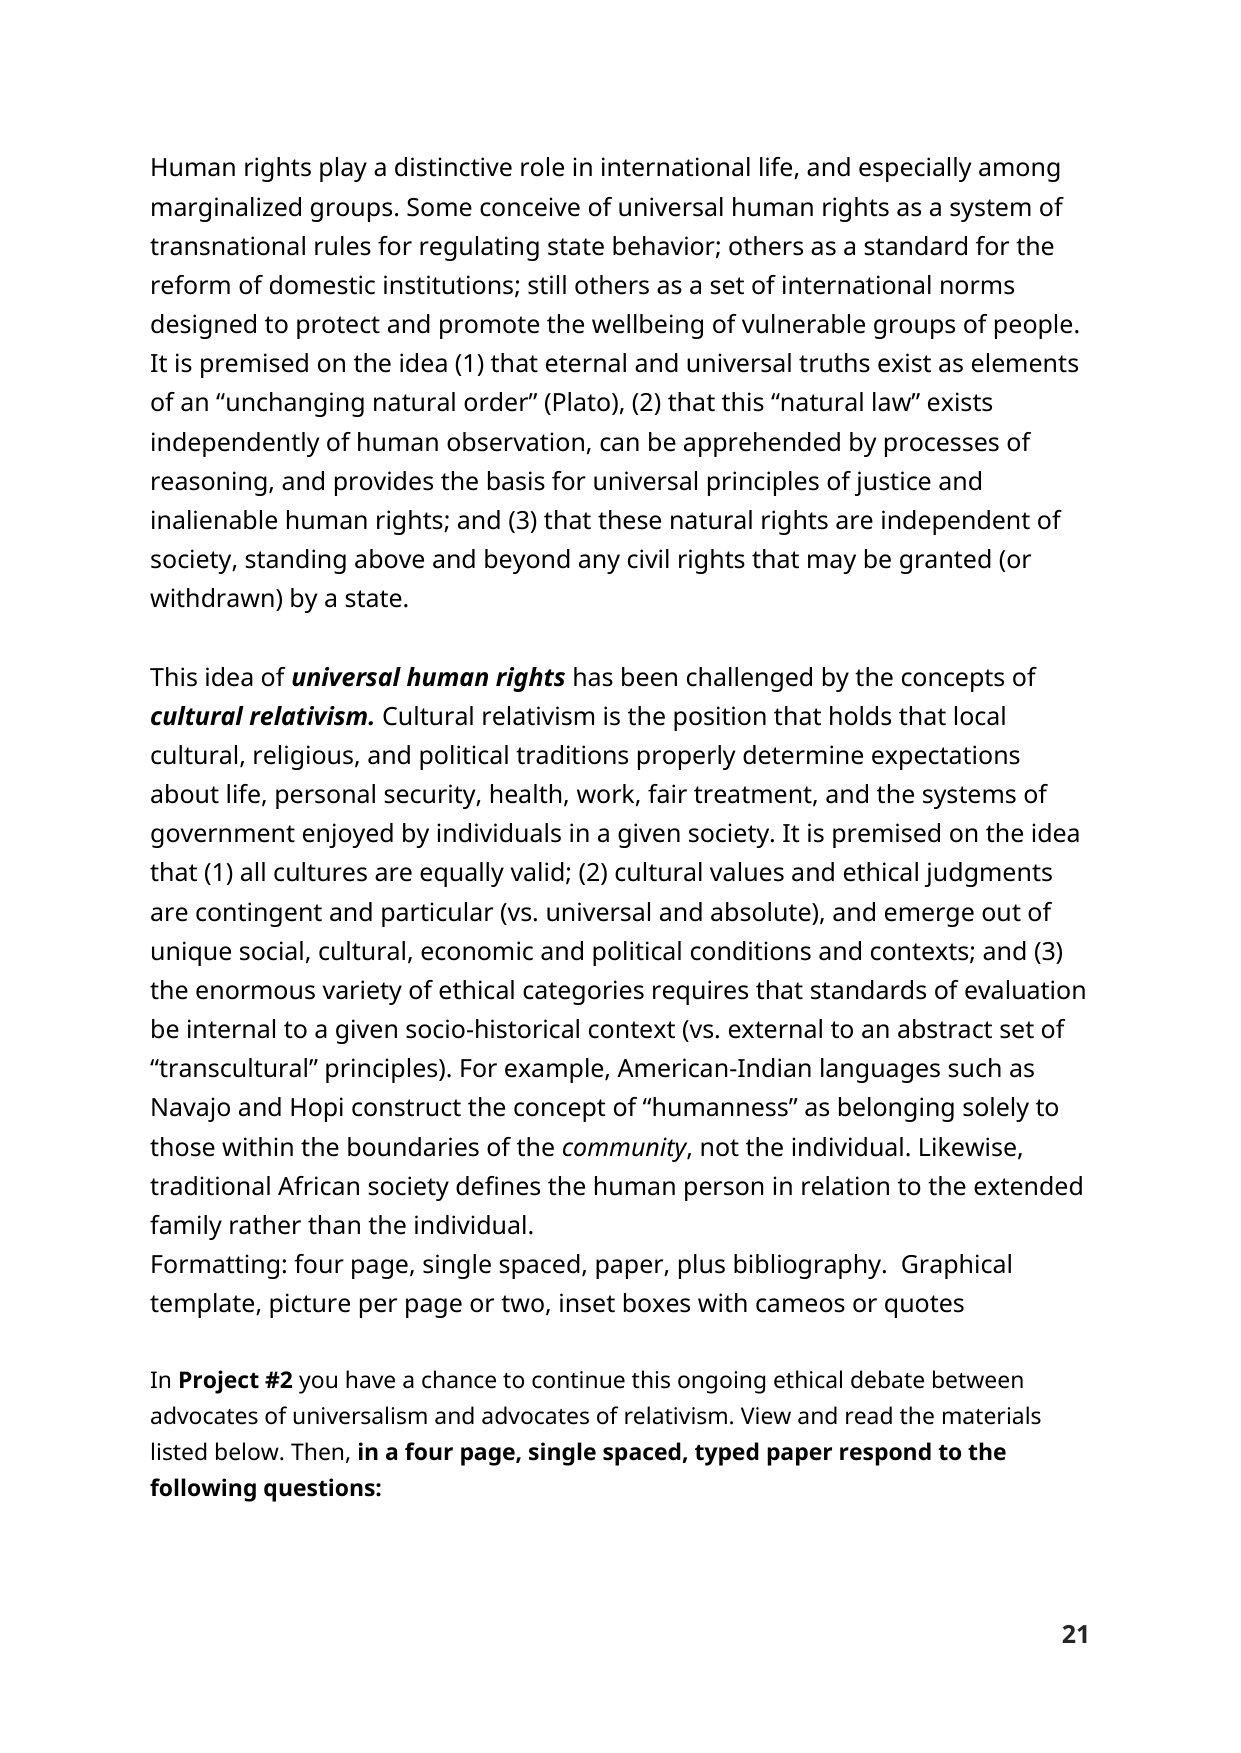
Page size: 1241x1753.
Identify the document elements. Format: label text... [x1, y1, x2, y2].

text In Project #2 you have a chance to continue this ongoing ethical debate between advocates of universalism and advocates of relativism. View and read the materials listed below. Then, in a four page, single spaced, typed paper respond to the following questions: [150, 1364, 1090, 1503]
text Formatting: four page, single spaced, paper, plus bibliography. Graphical template, picture per page or two, inset boxes with cameos or quotes [150, 1247, 1090, 1320]
text This idea of universal human rights has been challenged by the concepts of cultural relativism. Cultural relativism is the position that holds that local cultural, religious, and political traditions properly determine expectations about life, personal security, health, work, fair treatment, and the systems of government enjoyed by individuals in a given society. It is premised on the idea that (1) all cultures are equally valid; (2) cultural values and ethical judgments are contingent and particular (vs. universal and absolute), and emerge out of unique social, cultural, economic and political conditions and contexts; and (3) the enormous variety of ethical categories requires that standards of evaluation be internal to a given socio-historical context (vs. external to an abstract set of “transcultural” principles). For example, American-Indian languages such as Navajo and Hopi construct the concept of “humanness” as belonging solely to those within the boundaries of the community, not the individual. Likewise, traditional African society defines the human person in relation to the extended family rather than the individual. [150, 659, 1090, 1242]
text Human rights play a distinctive role in international life, and especially among marginalized groups. Some conceive of universal human rights as a system of transnational rules for regulating state behavior; others as a standard for the reform of domestic institutions; still others as a set of international norms designed to protect and promote the wellbeing of vulnerable groups of people. It is premised on the idea (1) that eternal and universal truths exist as elements of an “unchanging natural order” (Plato), (2) that this “natural law” exists independently of human observation, can be apprehended by processes of reasoning, and provides the basis for universal principles of justice and inalienable human rights; and (3) that these natural rights are independent of society, standing above and beyond any civil rights that may be granted (or withdrawn) by a state. [150, 150, 1090, 615]
